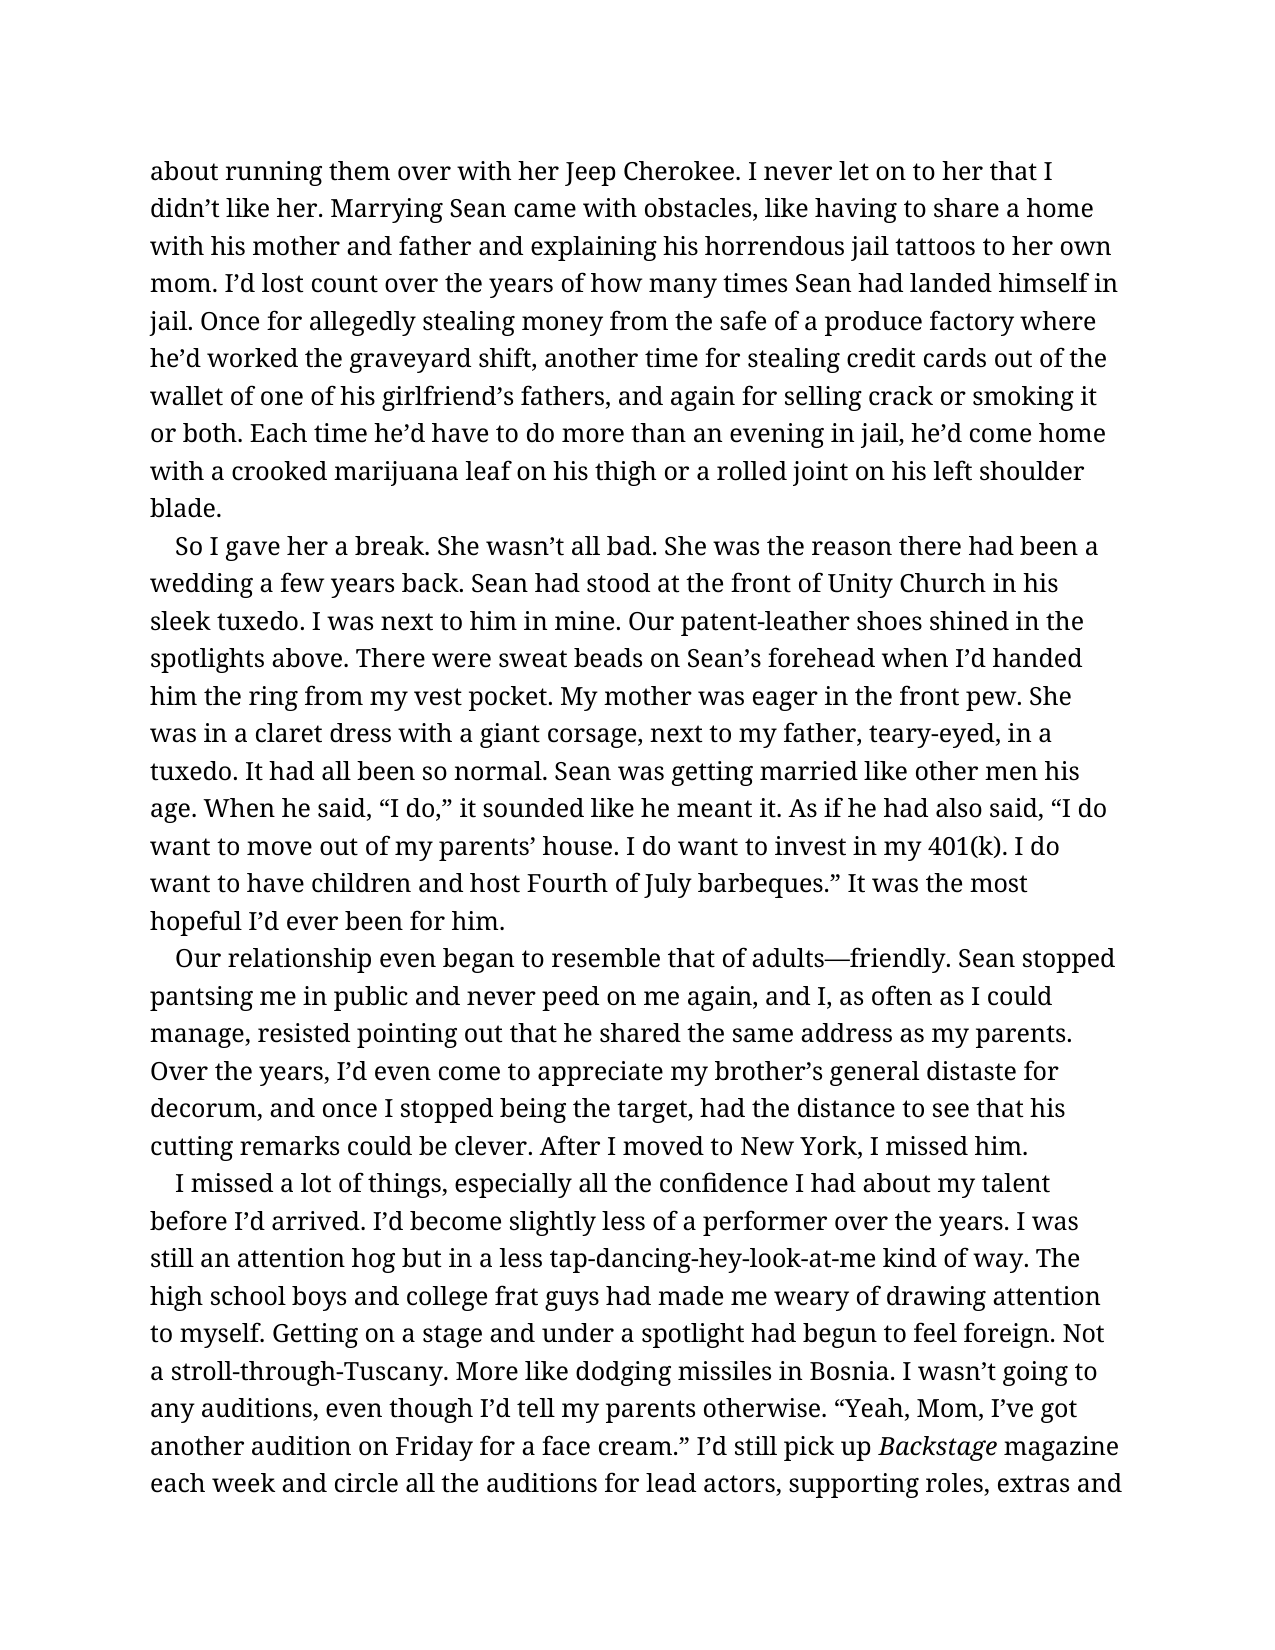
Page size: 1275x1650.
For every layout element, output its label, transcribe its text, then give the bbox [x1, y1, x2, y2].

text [150, 1162, 1125, 1500]
text So I gave her a break. She wasn’t all bad. She was the reason there had been a wedding a few years back. Sean had stood at the front of Unity Church in his sleek tuxedo. I was next to him in mine. Our patent-leather shoes shined in the spotlights above. There were sweat beads on Sean’s forehead when I’d handed him the ring from my vest pocket. My mother was eager in the front pew. She was in a claret dress with a giant corsage, next to my father, teary-eyed, in a tuxedo. It had all been so normal. Sean was getting married like other men his age. When he said, “I do,” it sounded like he meant it. As if he had also said, “I do want to move out of my parents’ house. I do want to invest in my 401(k). I do want to have children and host Fourth of July barbeques.” It was the most hopeful I’d ever been for him. [150, 525, 1125, 937]
text Our relationship even began to resemble that of adults—friendly. Sean stopped pantsing me in public and never peed on me again, and I, as often as I could manage, resisted pointing out that he shared the same address as my parents. Over the years, I’d even come to appreciate my brother’s general distaste for decorum, and once I stopped being the target, had the distance to see that his cutting remarks could be clever. After I moved to New York, I missed him. [150, 937, 1125, 1162]
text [150, 150, 1125, 525]
